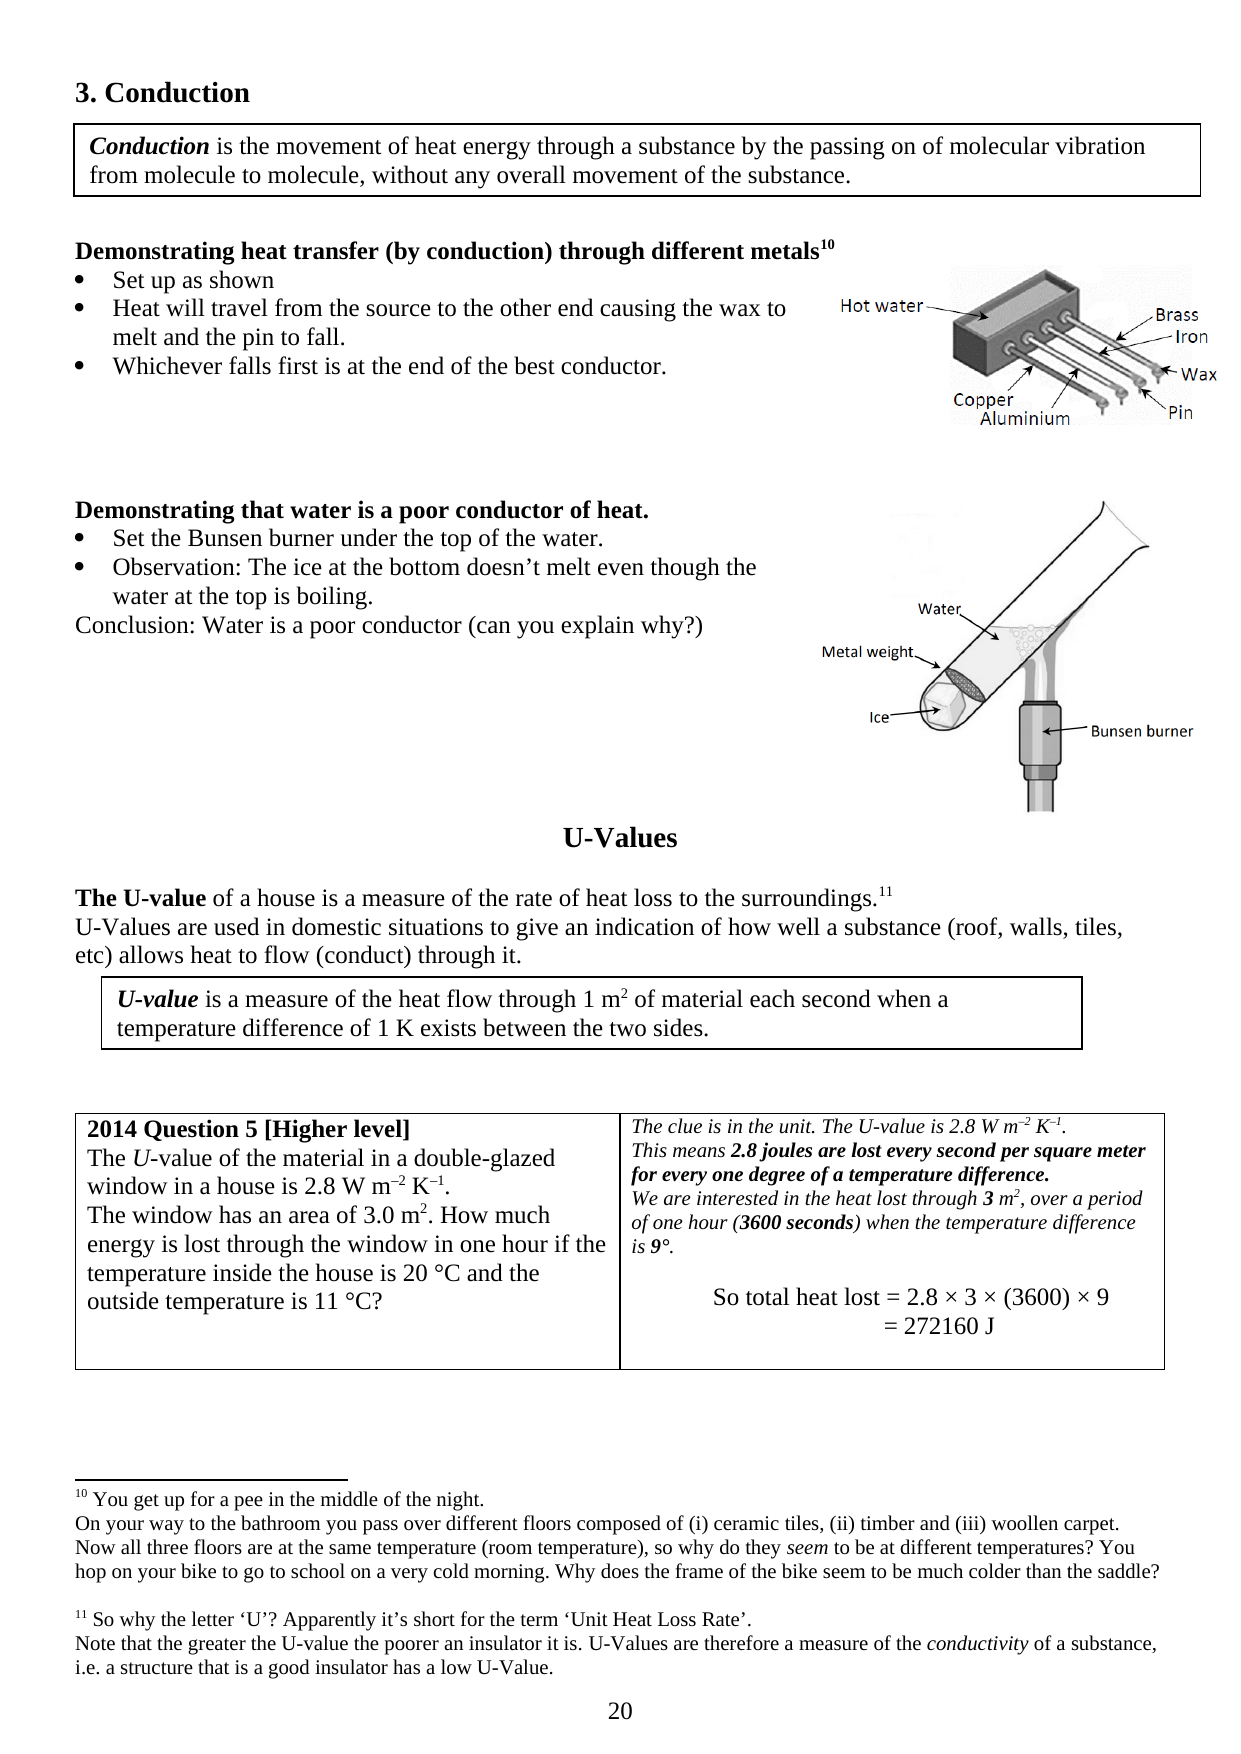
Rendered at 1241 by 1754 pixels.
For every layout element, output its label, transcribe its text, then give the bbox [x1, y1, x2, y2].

list Observation: The ice at the bottom doesn’t melt even though the water at the top is boiling. [75, 552, 813, 610]
text Demonstrating that water is a poor conductor of heat. [75, 495, 813, 523]
text Conclusion: Water is a poor conductor (can you explain why?) [75, 610, 813, 638]
list Set up as shown [75, 265, 839, 293]
subtitle U-Values [75, 821, 1165, 854]
subtitle 3. Conduction [75, 75, 1165, 108]
list Whichever falls first is at the end of the best conductor. [75, 351, 839, 380]
picture [839, 265, 1222, 432]
list Set the Bunsen burner under the top of the water. [75, 523, 813, 552]
list Heat will travel from the source to the other end causing the wax to melt and the pin to fall. [75, 293, 839, 351]
text The U-value of a house is a measure of the rate of heat loss to the surroundings. [75, 883, 1165, 912]
text U-Values are used in domestic situations to give an indication of how well a substance (roof, walls, tiles, etc) allows heat to flow (conduct) through it. [75, 912, 1165, 969]
table_header The clue is in the unit. The U-value is 2.8 W m–2 K–1. This means 2.8 joules are lost every second per square meter for every one degree of a temperature difference. We are interested in the heat lost through 3 m2, over a period of one hour (3600 seconds) when the temperature difference is 9°. So total heat lost = 2.8 × 3 × (3600) × 9 = 272160 J [621, 1114, 1164, 1369]
picture [813, 495, 1201, 816]
table_header 2014 Question 5 [Higher level] The U-value of the material in a double-glazed window in a house is 2.8 W m–2 K–1. The window has an area of 3.0 m2. How much energy is lost through the window in one hour if the temperature inside the house is 20 °C and the outside temperature is 11 °C? [76, 1114, 619, 1369]
text Demonstrating heat transfer (by conduction) through different metals [75, 236, 1165, 265]
